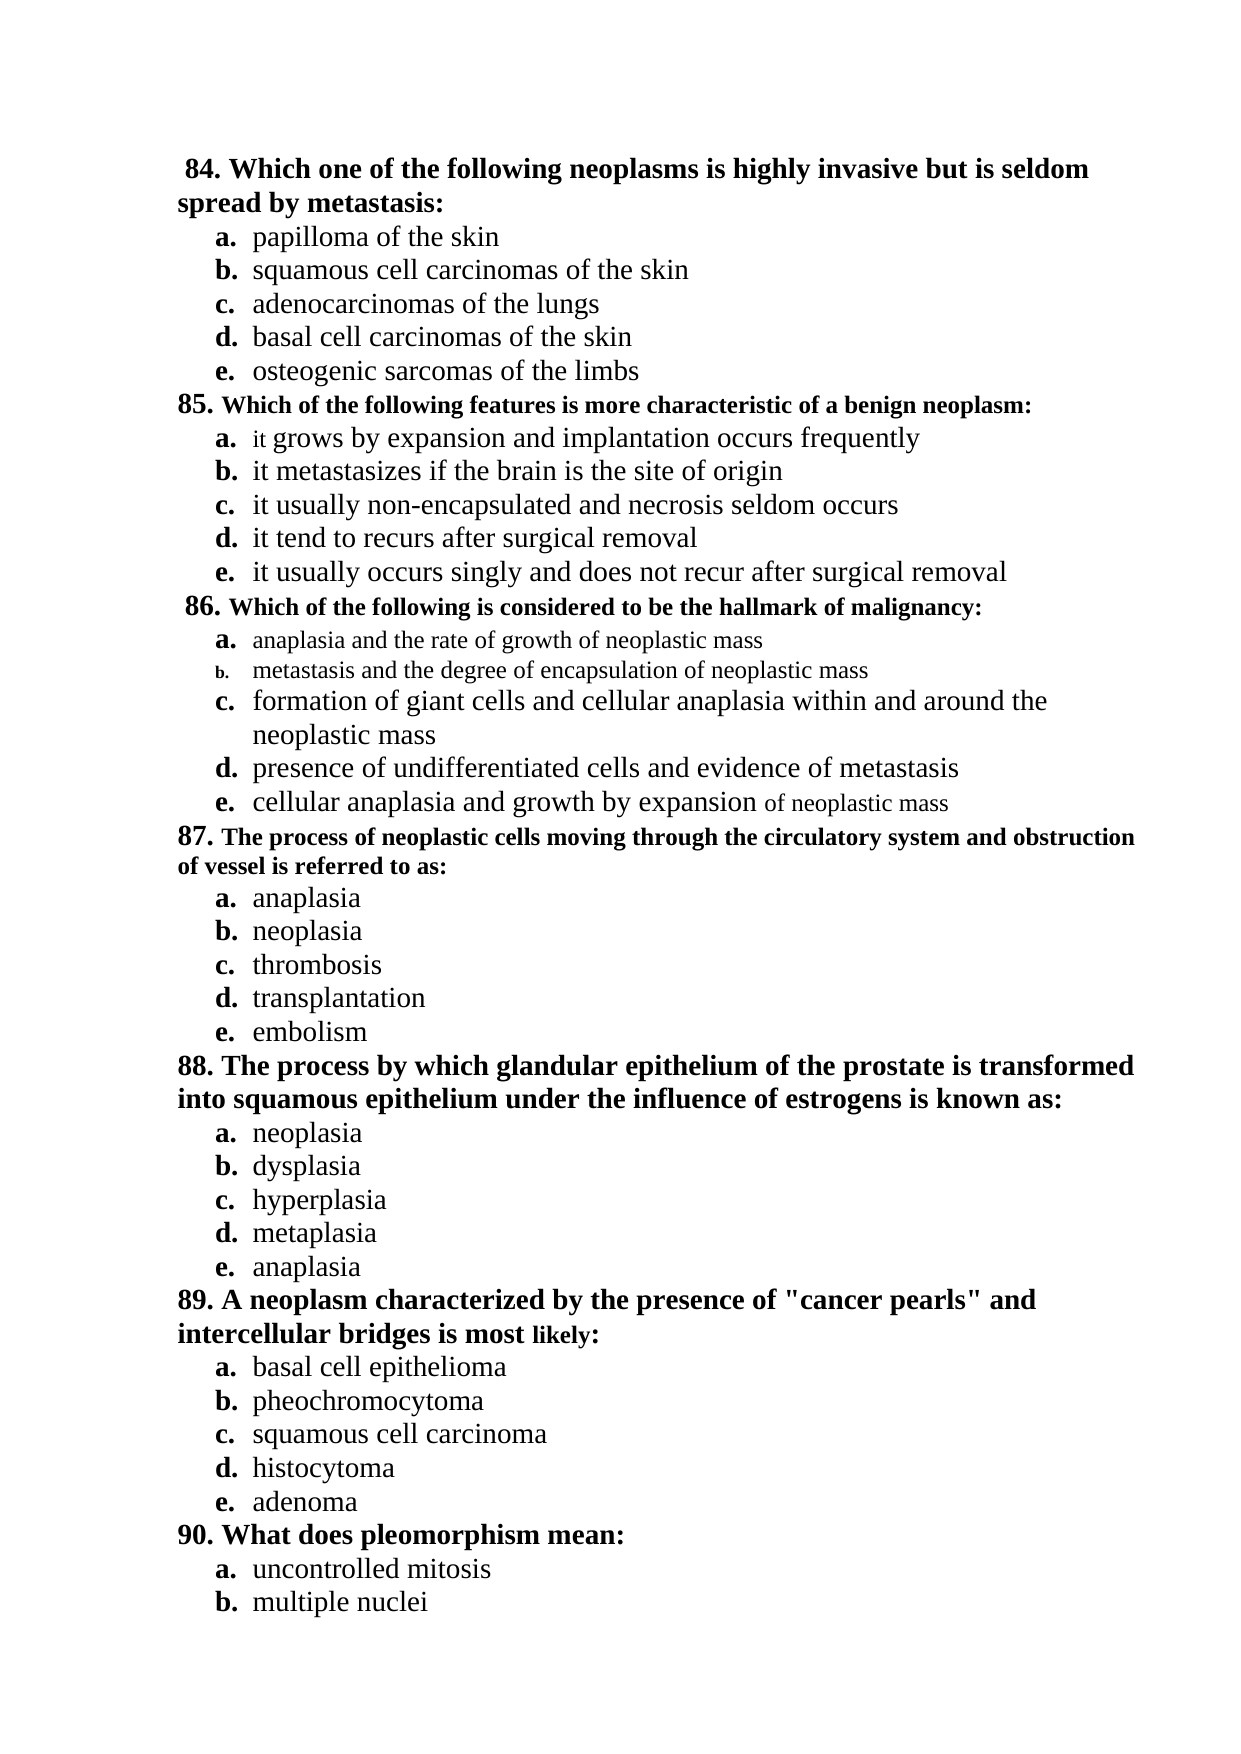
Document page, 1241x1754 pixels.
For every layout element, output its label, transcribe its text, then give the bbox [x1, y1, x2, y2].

list transplantation [215, 981, 1152, 1014]
list it grows by expansion and implantation occurs frequently [215, 420, 1152, 453]
list metastasis and the degree of encapsulation of neoplastic mass [215, 655, 1152, 683]
text 87. The process of neoplastic cells moving through the circulatory system and obstruction of vessel is referred to as: [177, 818, 1152, 880]
text 90. What does pleomorphism mean: [177, 1517, 1152, 1551]
list it usually occurs singly and does not recur after surgical removal [215, 554, 1152, 588]
list it usually non-encapsulated and necrosis seldom occurs [215, 487, 1152, 521]
list basal cell epithelioma [215, 1349, 1152, 1383]
list basal cell carcinomas of the skin [215, 319, 1152, 353]
list dysplasia [215, 1148, 1152, 1182]
list histocytoma [215, 1450, 1152, 1484]
list anaplasia [215, 1249, 1152, 1282]
list multiple nuclei [215, 1584, 1152, 1618]
text 88. The process by which glandular epithelium of the prostate is transformed into squamous epithelium under the influence of estrogens is known as: [177, 1048, 1152, 1115]
list adenoma [215, 1484, 1152, 1517]
list it metastasizes if the brain is the site of origin [215, 453, 1152, 487]
list formation of giant cells and cellular anaplasia within and around the neoplastic mass [215, 683, 1152, 751]
list anaplasia [215, 880, 1152, 913]
list it tend to recurs after surgical removal [215, 521, 1152, 554]
list neoplasia [215, 1115, 1152, 1148]
list embolism [215, 1014, 1152, 1048]
text 85. Which of the following features is more characteristic of a benign neoplasm: [177, 386, 1152, 420]
list pheochromocytoma [215, 1383, 1152, 1417]
list squamous cell carcinoma [215, 1417, 1152, 1450]
list papilloma of the skin [215, 219, 1152, 252]
text 84. Which one of the following neoplasms is highly invasive but is seldom spread by metastasis: [177, 152, 1152, 219]
list adenocarcinomas of the lungs [215, 286, 1152, 319]
text 86. Which of the following is considered to be the hallmark of malignancy: [177, 588, 1152, 621]
list neoplasia [215, 913, 1152, 947]
list hyperplasia [215, 1182, 1152, 1215]
list metaplasia [215, 1215, 1152, 1249]
list anaplasia and the rate of growth of neoplastic mass [215, 621, 1152, 655]
list uncontrolled mitosis [215, 1551, 1152, 1584]
list osteogenic sarcomas of the limbs [215, 353, 1152, 386]
list cellular anaplasia and growth by expansion of neoplastic mass [215, 784, 1152, 818]
text 89. A neoplasm characterized by the presence of "cancer pearls" and intercellular bridges is most likely: [177, 1282, 1152, 1349]
list presence of undifferentiated cells and evidence of metastasis [215, 751, 1152, 784]
list thrombosis [215, 947, 1152, 981]
list squamous cell carcinomas of the skin [215, 252, 1152, 286]
